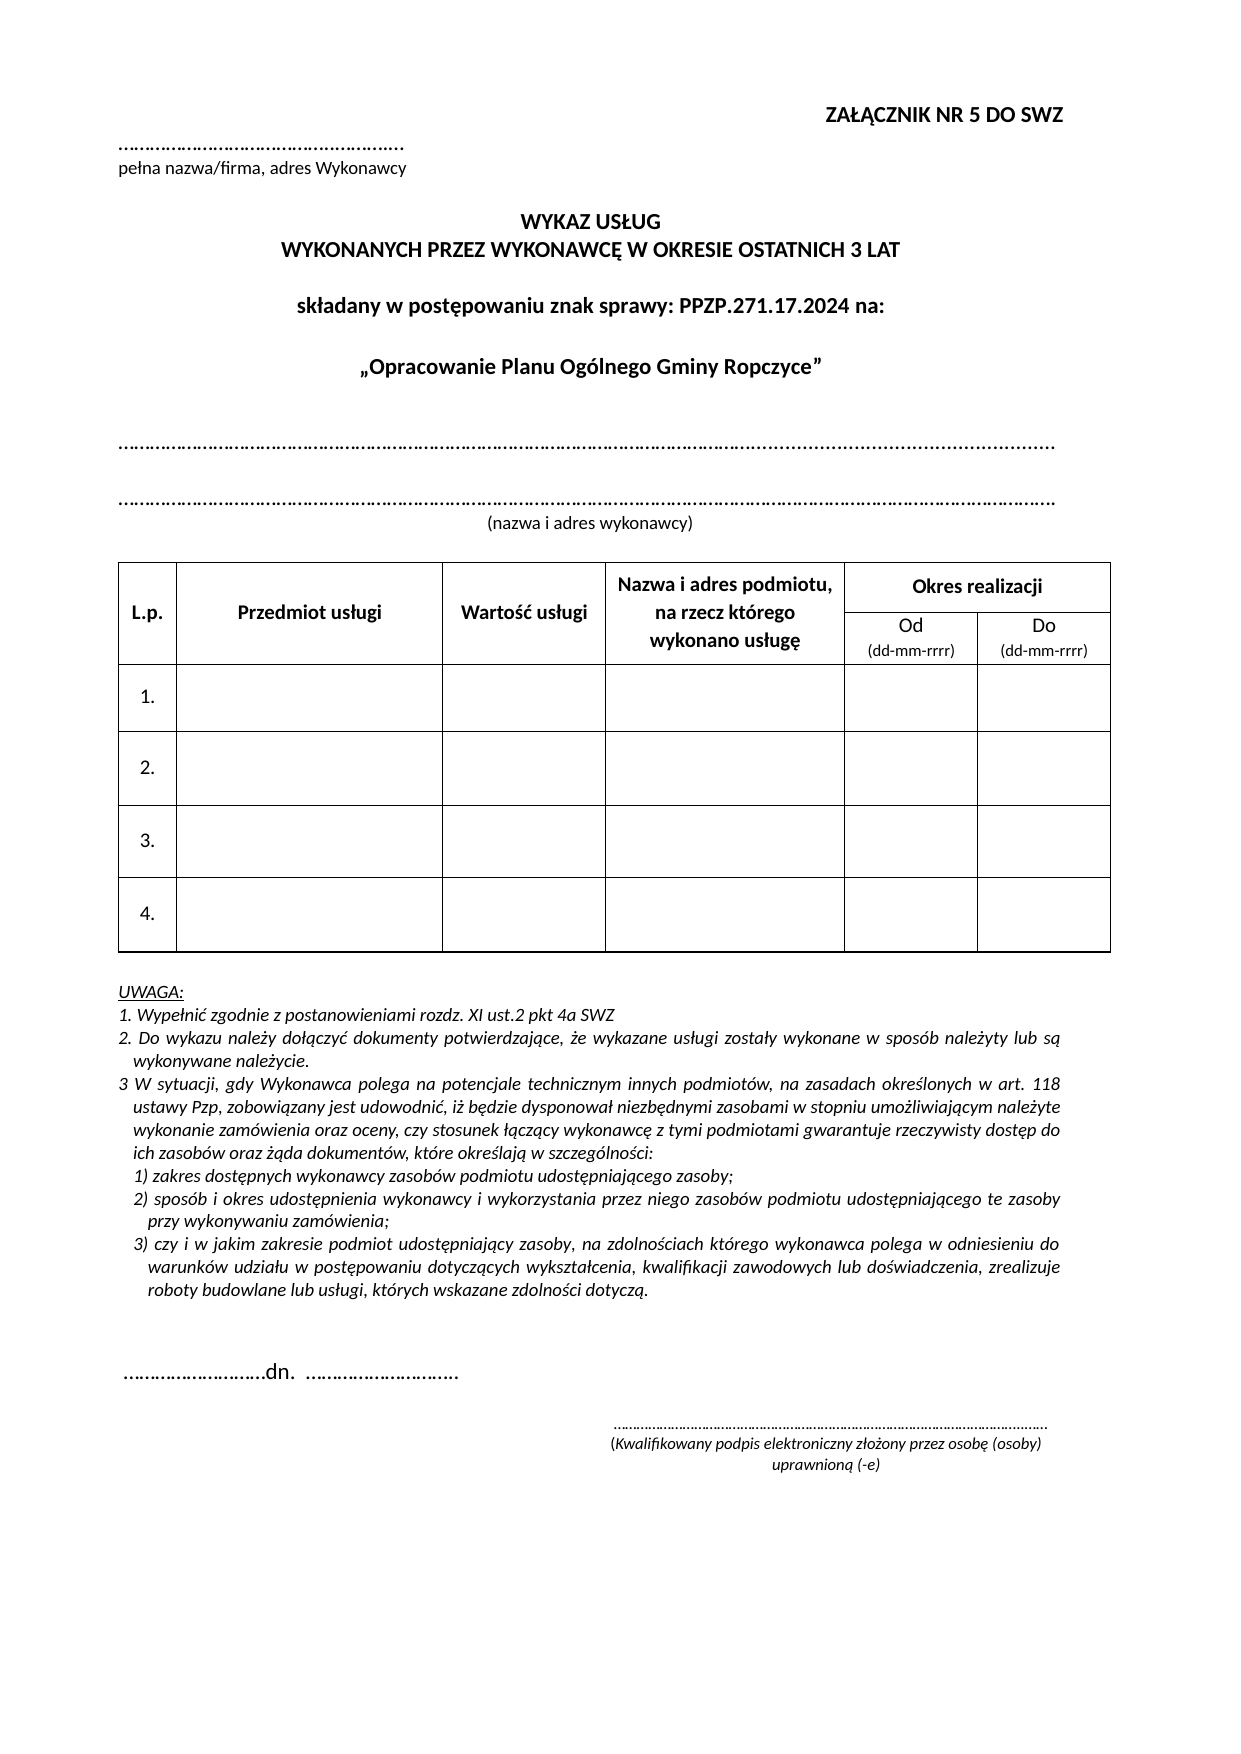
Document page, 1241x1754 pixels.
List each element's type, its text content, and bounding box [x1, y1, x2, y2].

table_cell [606, 732, 844, 804]
table_header L.p. [119, 563, 176, 663]
text 3 W sytuacji, gdy Wykonawca polega na potencjale technicznym innych podmiotów, na zasadach określonych w art. 118 ustawy Pzp, zobowiązany jest udowodnić, iż będzie dysponował niezbędnymi zasobami w stopniu umożliwiającym należyte wykonanie zamówienia oraz oceny, czy stosunek łączący wykonawcę z tymi podmiotami gwarantuje rzeczywisty dostęp do ich zasobów oraz żąda dokumentów, które określają w szczególności: [118, 1072, 1063, 1164]
text ……………………………………………………………………………………………………………………………………………………………. [118, 483, 1063, 511]
text ……………………………………………………………………………………………..…… [118, 1413, 1063, 1434]
table_cell 3. [119, 806, 176, 877]
text WYKONANYCH PRZEZ WYKONAWCĘ W OKRESIE OSTATNICH 3 LAT [118, 235, 1063, 263]
table_cell [606, 665, 844, 731]
table_cell [978, 878, 1110, 951]
text …………………………………..……….… [118, 128, 1063, 156]
text 1. Wypełnić zgodnie z postanowieniami rozdz. XI ust.2 pkt 4a SWZ [118, 1003, 1063, 1026]
table_header Wartość usługi [443, 563, 605, 663]
table_cell 1. [119, 665, 176, 731]
table_header Przedmiot usługi [177, 563, 442, 663]
table_cell [606, 878, 844, 951]
text …………………………………………………………………………………………………………..................................................... [118, 427, 1063, 455]
text 2) sposób i okres udostępnienia wykonawcy i wykorzystania przez niego zasobów podmiotu udostępniającego te zasoby przy wykonywaniu zamówienia; [133, 1187, 1063, 1232]
table_cell 2. [119, 732, 176, 804]
table_cell [978, 806, 1110, 877]
text UWAGA: [118, 980, 1063, 1003]
text ZAŁĄCZNIK NR 5 DO SWZ [782, 100, 1063, 128]
text „Opracowanie Planu Ogólnego Gminy Ropczyce” [118, 352, 1063, 380]
table_cell [443, 806, 605, 877]
table_cell [978, 732, 1110, 804]
table_cell Do (dd-mm-rrrr) [978, 613, 1110, 663]
table_cell [177, 665, 442, 731]
table_cell [177, 878, 442, 951]
table_cell [845, 732, 977, 804]
text (nazwa i adres wykonawcy) [118, 511, 1063, 534]
table_cell [978, 665, 1110, 731]
text składany w postępowaniu znak sprawy: PPZP.271.17.2024 na: [118, 291, 1063, 319]
table_header Okres realizacji [845, 563, 1110, 612]
text 2. Do wykazu należy dołączyć dokumenty potwierdzające, że wykazane usługi zostały wykonane w sposób należyty lub są wykonywane należycie. [118, 1026, 1063, 1072]
text pełna nazwa/firma, adres Wykonawcy [118, 156, 1063, 179]
table_cell [443, 878, 605, 951]
table_cell [177, 732, 442, 804]
table_cell 4. [119, 878, 176, 951]
table_cell [606, 806, 844, 877]
text 3) czy i w jakim zakresie podmiot udostępniający zasoby, na zdolnościach którego wykonawca polega w odniesieniu do warunków udziału w postępowaniu dotyczących wykształcenia, kwalifikacji zawodowych lub doświadczenia, zrealizuje roboty budowlane lub usługi, których wskazane zdolności dotyczą. [133, 1232, 1063, 1301]
table_cell [443, 732, 605, 804]
table_cell [845, 806, 977, 877]
text 1) zakres dostępnych wykonawcy zasobów podmiotu udostępniającego zasoby; [133, 1164, 1063, 1187]
table_cell [845, 878, 977, 951]
table_cell [443, 665, 605, 731]
table_header Nazwa i adres podmiotu, na rzecz którego wykonano usługę [606, 563, 844, 663]
text WYKAZ USŁUG [118, 207, 1063, 235]
table_cell Od (dd-mm-rrrr) [845, 613, 977, 663]
text ………………………dn. ……………………….. [118, 1357, 1063, 1385]
table_cell [845, 665, 977, 731]
text (Kwalifikowany podpis elektroniczny złożony przez osobę (osoby) uprawnioną (-e) [591, 1434, 1063, 1474]
table_cell [177, 806, 442, 877]
